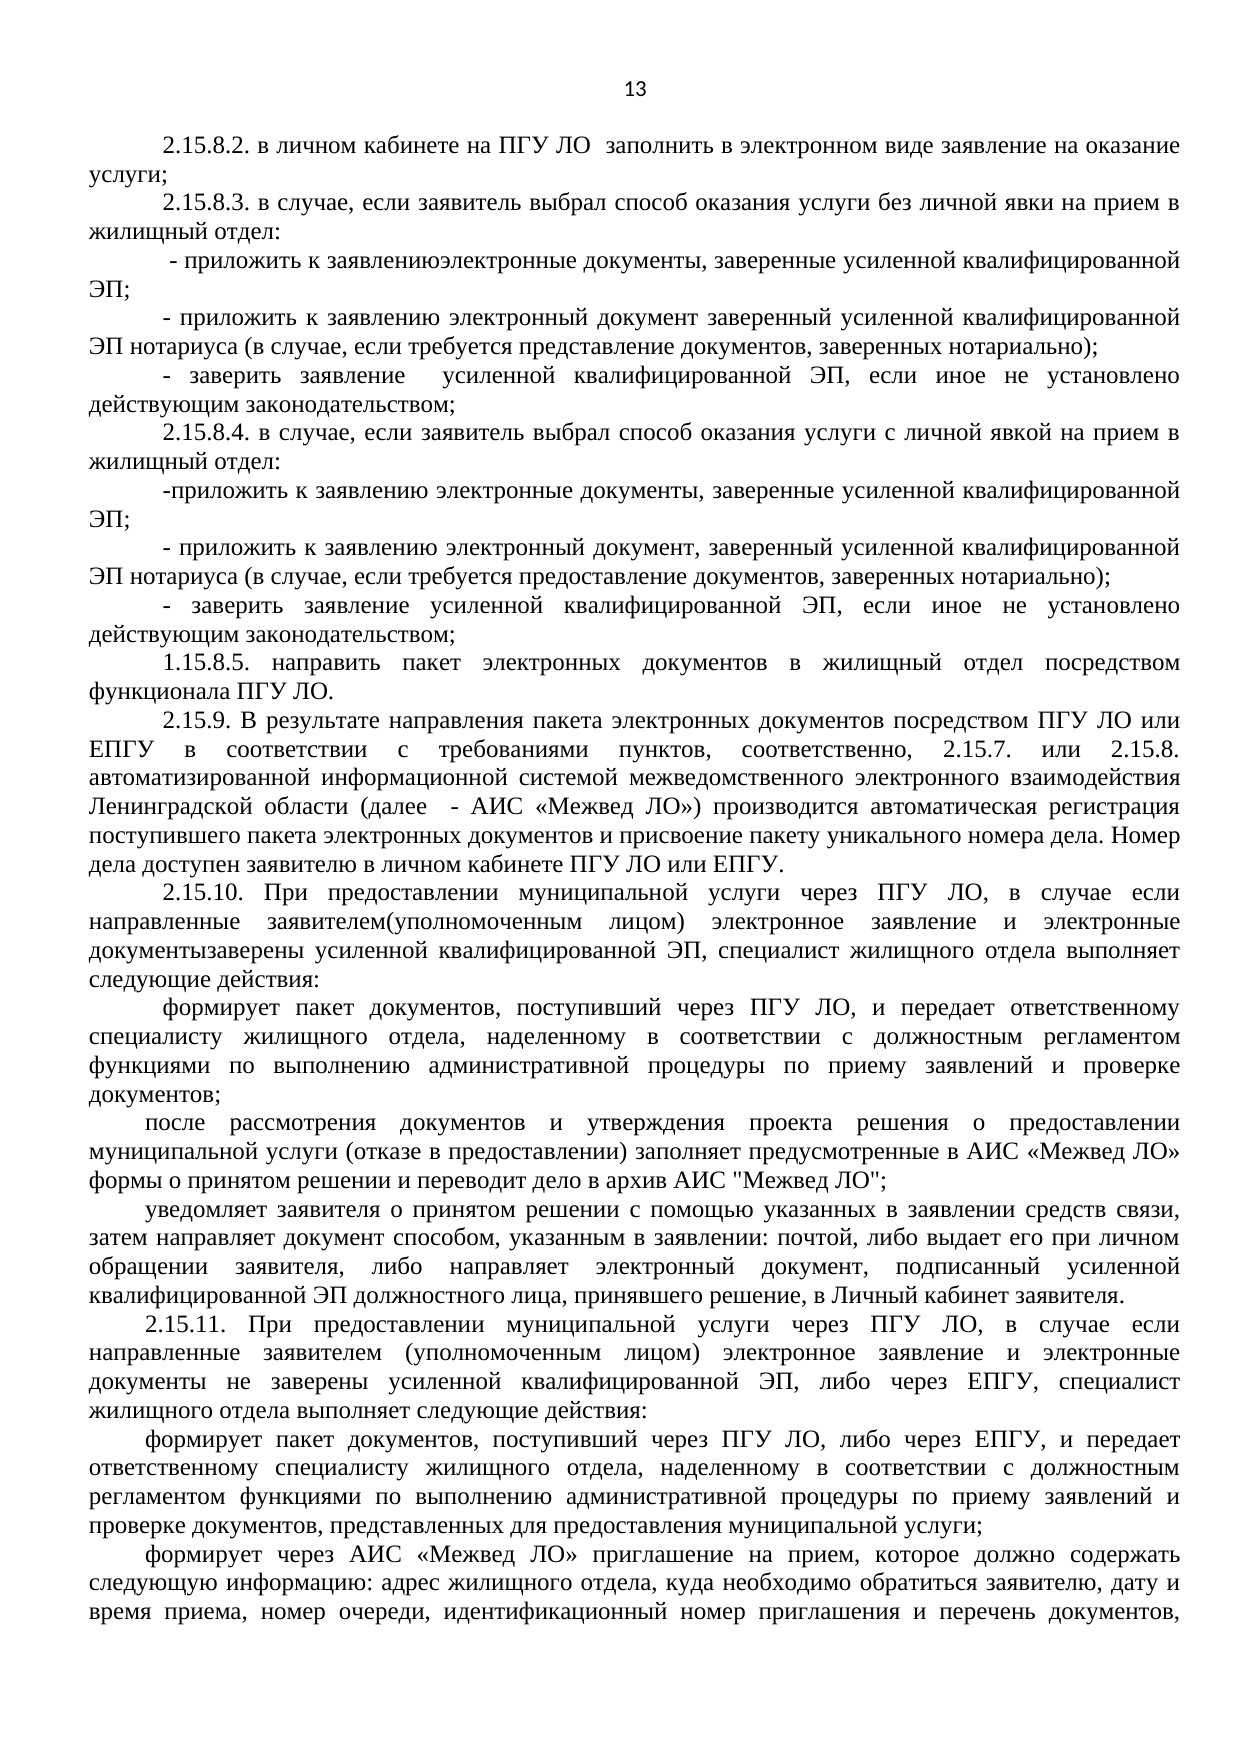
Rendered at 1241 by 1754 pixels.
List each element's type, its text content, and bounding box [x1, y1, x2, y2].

text формирует пакет документов, поступивший через ПГУ ЛО, либо через ЕПГУ, и передает ответственному специалисту жилищного отдела, наделенному в соответствии с должностным регламентом функциями по выполнению административной процедуры по приему заявлений и проверке документов, представленных для предоставления муниципальной услуги; [89, 1424, 1181, 1539]
text - приложить к заявлению электронный документ, заверенный усиленной квалифицированной ЭП нотариуса (в случае, если требуется предоставление документов, заверенных нотариально); [89, 532, 1181, 590]
text уведомляет заявителя о принятом решении с помощью указанных в заявлении средств связи, затем направляет документ способом, указанным в заявлении: почтой, либо выдает его при личном обращении заявителя, либо направляет электронный документ, подписанный усиленной квалифицированной ЭП должностного лица, принявшего решение, в Личный кабинет заявителя. [89, 1194, 1181, 1309]
text 2.15.8.3. в случае, если заявитель выбрал способ оказания услуги без личной явки на прием в жилищный отдел: [89, 187, 1181, 245]
text - приложить к заявлениюэлектронные документы, заверенные усиленной квалифицированной ЭП; [89, 245, 1181, 302]
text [89, 1539, 1181, 1625]
text 2.15.8.2. в личном кабинете на ПГУ ЛО заполнить в электронном виде заявление на оказание услуги; [89, 130, 1181, 187]
text формирует пакет документов, поступивший через ПГУ ЛО, и передает ответственному специалисту жилищного отдела, наделенному в соответствии с должностным регламентом функциями по выполнению административной процедуры по приему заявлений и проверке документов; [89, 992, 1181, 1107]
text 2.15.8.4. в случае, если заявитель выбрал способ оказания услуги с личной явкой на прием в жилищный отдел: [89, 417, 1181, 475]
text 2.15.11. При предоставлении муниципальной услуги через ПГУ ЛО, в случае если направленные заявителем (уполномоченным лицом) электронное заявление и электронные документы не заверены усиленной квалифицированной ЭП, либо через ЕПГУ, специалист жилищного отдела выполняет следующие действия: [89, 1309, 1181, 1424]
text 2.15.10. При предоставлении муниципальной услуги через ПГУ ЛО, в случае если направленные заявителем(уполномоченным лицом) электронное заявление и электронные документызаверены усиленной квалифицированной ЭП, специалист жилищного отдела выполняет следующие действия: [89, 877, 1181, 992]
text 2.15.9. В результате направления пакета электронных документов посредством ПГУ ЛО или ЕПГУ в соответствии с требованиями пунктов, соответственно, 2.15.7. или 2.15.8. автоматизированной информационной системой межведомственного электронного взаимодействия Ленинградской области (далее - АИС «Межвед ЛО») производится автоматическая регистрация поступившего пакета электронных документов и присвоение пакету уникального номера дела. Номер дела доступен заявителю в личном кабинете ПГУ ЛО или ЕПГУ. [89, 705, 1181, 877]
text после рассмотрения документов и утверждения проекта решения о предоставлении муниципальной услуги (отказе в предоставлении) заполняет предусмотренные в АИС «Межвед ЛО» формы о принятом решении и переводит дело в архив АИС "Межвед ЛО"; [89, 1107, 1181, 1194]
text -приложить к заявлению электронные документы, заверенные усиленной квалифицированной ЭП; [89, 475, 1181, 532]
text - заверить заявление усиленной квалифицированной ЭП, если иное не установлено действующим законодательством; [89, 590, 1181, 647]
text 1.15.8.5. направить пакет электронных документов в жилищный отдел посредством функционала ПГУ ЛО. [89, 647, 1181, 705]
text - заверить заявление усиленной квалифицированной ЭП, если иное не установлено действующим законодательством; [89, 360, 1181, 417]
text - приложить к заявлению электронный документ заверенный усиленной квалифицированной ЭП нотариуса (в случае, если требуется представление документов, заверенных нотариально); [89, 302, 1181, 360]
